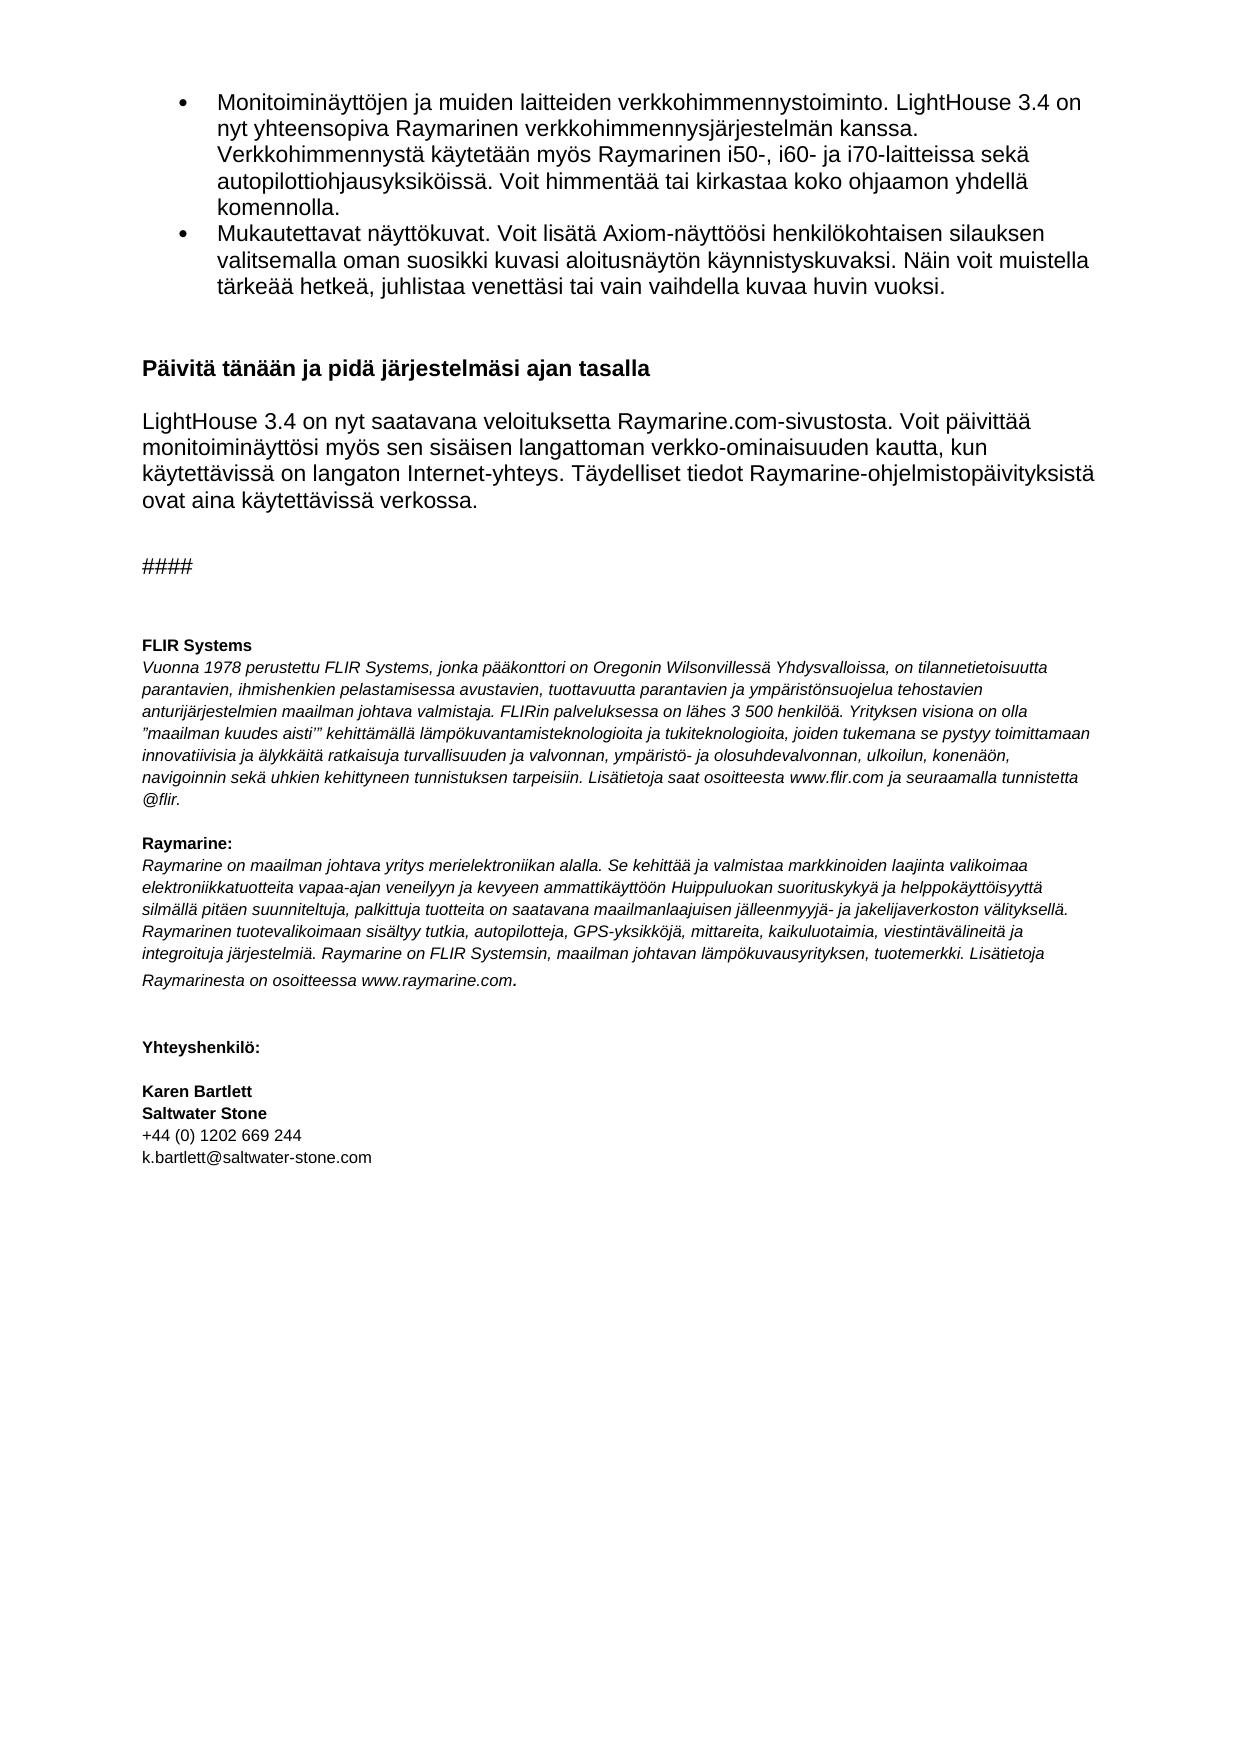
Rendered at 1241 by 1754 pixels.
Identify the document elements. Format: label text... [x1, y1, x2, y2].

text Yhteyshenkilö: [142, 1038, 1098, 1057]
list Monitoiminäyttöjen ja muiden laitteiden verkkohimmennystoiminto. LightHouse 3.4 on nyt yhteensopiva Raymarinen verkkohimmennysjärjestelmän kanssa. Verkkohimmennystä käytetään myös Raymarinen i50-, i60- ja i70-laitteissa sekä autopilottiohjausyksiköissä. Voit himmentää tai kirkastaa koko ohjaamon yhdellä komennolla. [179, 89, 1098, 220]
text FLIR Systems [142, 636, 1098, 655]
text k.bartlett@saltwater-stone.com [142, 1148, 1098, 1167]
text Karen Bartlett [142, 1082, 1098, 1101]
text Raymarine on maailman johtava yritys merielektroniikan alalla. Se kehittää ja valmistaa markkinoiden laajinta valikoimaa elektroniikkatuotteita vapaa-ajan veneilyyn ja kevyeen ammattikäyttöön Huippuluokan suorituskykyä ja helppokäyttöisyyttä silmällä pitäen suunniteltuja, palkittuja tuotteita on saatavana maailmanlaajuisen jälleenmyyjä- ja jakelijaverkoston välityksellä. Raymarinen tuotevalikoimaan sisältyy tutkia, autopilotteja, GPS-yksikköjä, mittareita, kaikuluotaimia, viestintävälineitä ja integroituja järjestelmiä. Raymarine on FLIR Systemsin, maailman johtavan lämpökuvausyrityksen, tuotemerkki. Lisätietoja Raymarinesta on osoitteessa www.raymarine.com. [142, 856, 1098, 990]
text Raymarine: [142, 834, 1098, 853]
list Mukautettavat näyttökuvat. Voit lisätä Axiom-näyttöösi henkilökohtaisen silauksen valitsemalla oman suosikki kuvasi aloitusnäytön käynnistyskuvaksi. Näin voit muistella tärkeää hetkeä, juhlistaa venettäsi tai vain vaihdella kuvaa huvin vuoksi. [179, 220, 1098, 299]
text LightHouse 3.4 on nyt saatavana veloituksetta Raymarine.com-sivustosta. Voit päivittää monitoiminäyttösi myös sen sisäisen langattoman verkko-ominaisuuden kautta, kun käytettävissä on langaton Internet-yhteys. Täydelliset tiedot Raymarine-ohjelmistopäivityksistä ovat aina käytettävissä verkossa. [142, 408, 1098, 513]
text Vuonna 1978 perustettu FLIR Systems, jonka pääkonttori on Oregonin Wilsonvillessä Yhdysvalloissa, on tilannetietoisuutta parantavien, ihmishenkien pelastamisessa avustavien, tuottavuutta parantavien ja ympäristönsuojelua tehostavien anturijärjestelmien maailman johtava valmistaja. FLIRin palveluksessa on lähes 3 500 henkilöä. Yrityksen visiona on olla ”maailman kuudes aisti’” kehittämällä lämpökuvantamisteknologioita ja tukiteknologioita, joiden tukemana se pystyy toimittamaan innovatiivisia ja älykkäitä ratkaisuja turvallisuuden ja valvonnan, ympäristö- ja olosuhdevalvonnan, ulkoilun, konenäön, navigoinnin sekä uhkien kehittyneen tunnistuksen tarpeisiin. Lisätietoja saat osoitteesta www.flir.com ja seuraamalla tunnistetta @flir. [142, 658, 1098, 809]
text #### [142, 553, 1098, 579]
text Saltwater Stone [142, 1104, 1098, 1123]
text Päivitä tänään ja pidä järjestelmäsi ajan tasalla [142, 355, 1098, 381]
text +44 (0) 1202 669 244 [142, 1126, 1098, 1145]
